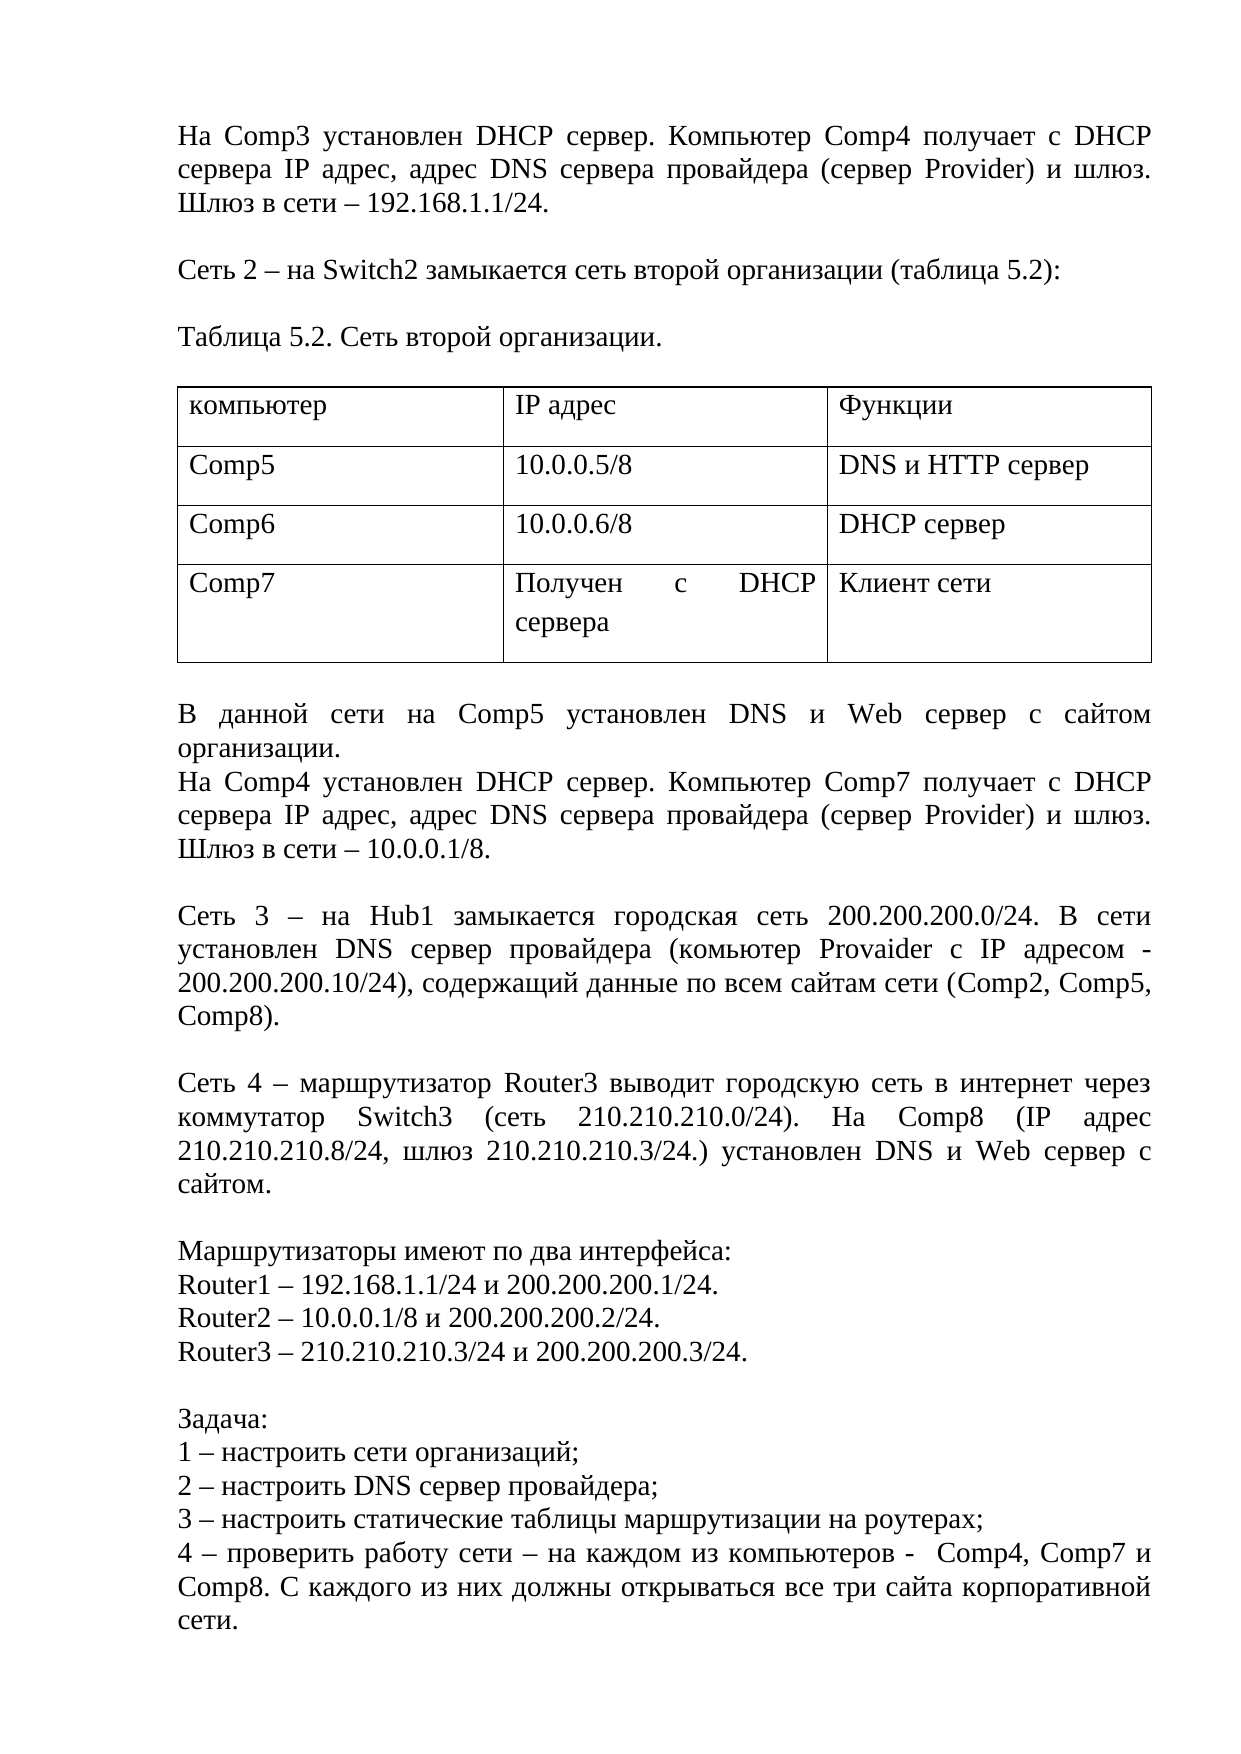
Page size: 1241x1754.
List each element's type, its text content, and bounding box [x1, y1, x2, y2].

table_cell Comp5 [178, 447, 503, 505]
table_header IP адрес [504, 388, 827, 446]
table_cell Клиент сети [828, 565, 1151, 662]
text Таблица 5.2. Сеть второй организации. [177, 319, 1152, 353]
text Задача: [177, 1401, 1152, 1434]
table_cell DNS и HTTP сервер [828, 447, 1151, 505]
text 4 – проверить работу сети – на каждом из компьютеров - Comp4, Comp7 и Comp8. С каждого из них должны открываться все три сайта корпоративной сети. [177, 1535, 1152, 1636]
text 2 – настроить DNS сервер провайдера; [177, 1468, 1152, 1502]
table_cell 10.0.0.5/8 [504, 447, 827, 505]
table_cell DHCP сервер [828, 506, 1151, 564]
text Router2 – 10.0.0.1/8 и 200.200.200.2/24. [177, 1300, 1152, 1334]
text 1 – настроить сети организаций; [177, 1434, 1152, 1468]
text Сеть 4 – маршрутизатор Router3 выводит городскую сеть в интернет через коммутатор Switch3 (сеть 210.210.210.0/24). На Comp8 (IP адрес 210.210.210.8/24, шлюз 210.210.210.3/24.) установлен DNS и Web сервер с сайтом. [177, 1066, 1152, 1200]
text Сеть 3 – на Hub1 замыкается городская сеть 200.200.200.0/24. В сети установлен DNS сервер провайдера (комьютер Provaider с IP адресом -200.200.200.10/24), содержащий данные по всем сайтам сети (Comp2, Comp5, Comp8). [177, 898, 1152, 1032]
table_cell Comp7 [178, 565, 503, 662]
text В данной сети на Comp5 установлен DNS и Web сервер с сайтом организации. [177, 697, 1152, 764]
text Маршрутизаторы имеют по два интерфейса: [177, 1233, 1152, 1267]
text На Comp4 установлен DHCP сервер. Компьютер Comp7 получает с DHCP сервера IP адрес, адрес DNS сервера провайдера (сервер Provider) и шлюз. Шлюз в сети – 10.0.0.1/8. [177, 764, 1152, 864]
text Сеть 2 – на Switch2 замыкается сеть второй организации (таблица 5.2): [177, 252, 1152, 286]
text Router3 – 210.210.210.3/24 и 200.200.200.3/24. [177, 1334, 1152, 1367]
table_cell Получен с DHCP сервера [504, 565, 827, 662]
table_header компьютер [178, 388, 503, 446]
text 3 – настроить статические таблицы маршрутизации на роутерах; [177, 1502, 1152, 1535]
text На Comp3 установлен DHCP сервер. Компьютер Comp4 получает с DHCP сервера IP адрес, адрес DNS сервера провайдера (сервер Provider) и шлюз. Шлюз в сети – 192.168.1.1/24. [177, 118, 1152, 219]
table_cell 10.0.0.6/8 [504, 506, 827, 564]
text Router1 – 192.168.1.1/24 и 200.200.200.1/24. [177, 1267, 1152, 1300]
table_cell Comp6 [178, 506, 503, 564]
table_header Функции [828, 388, 1151, 446]
